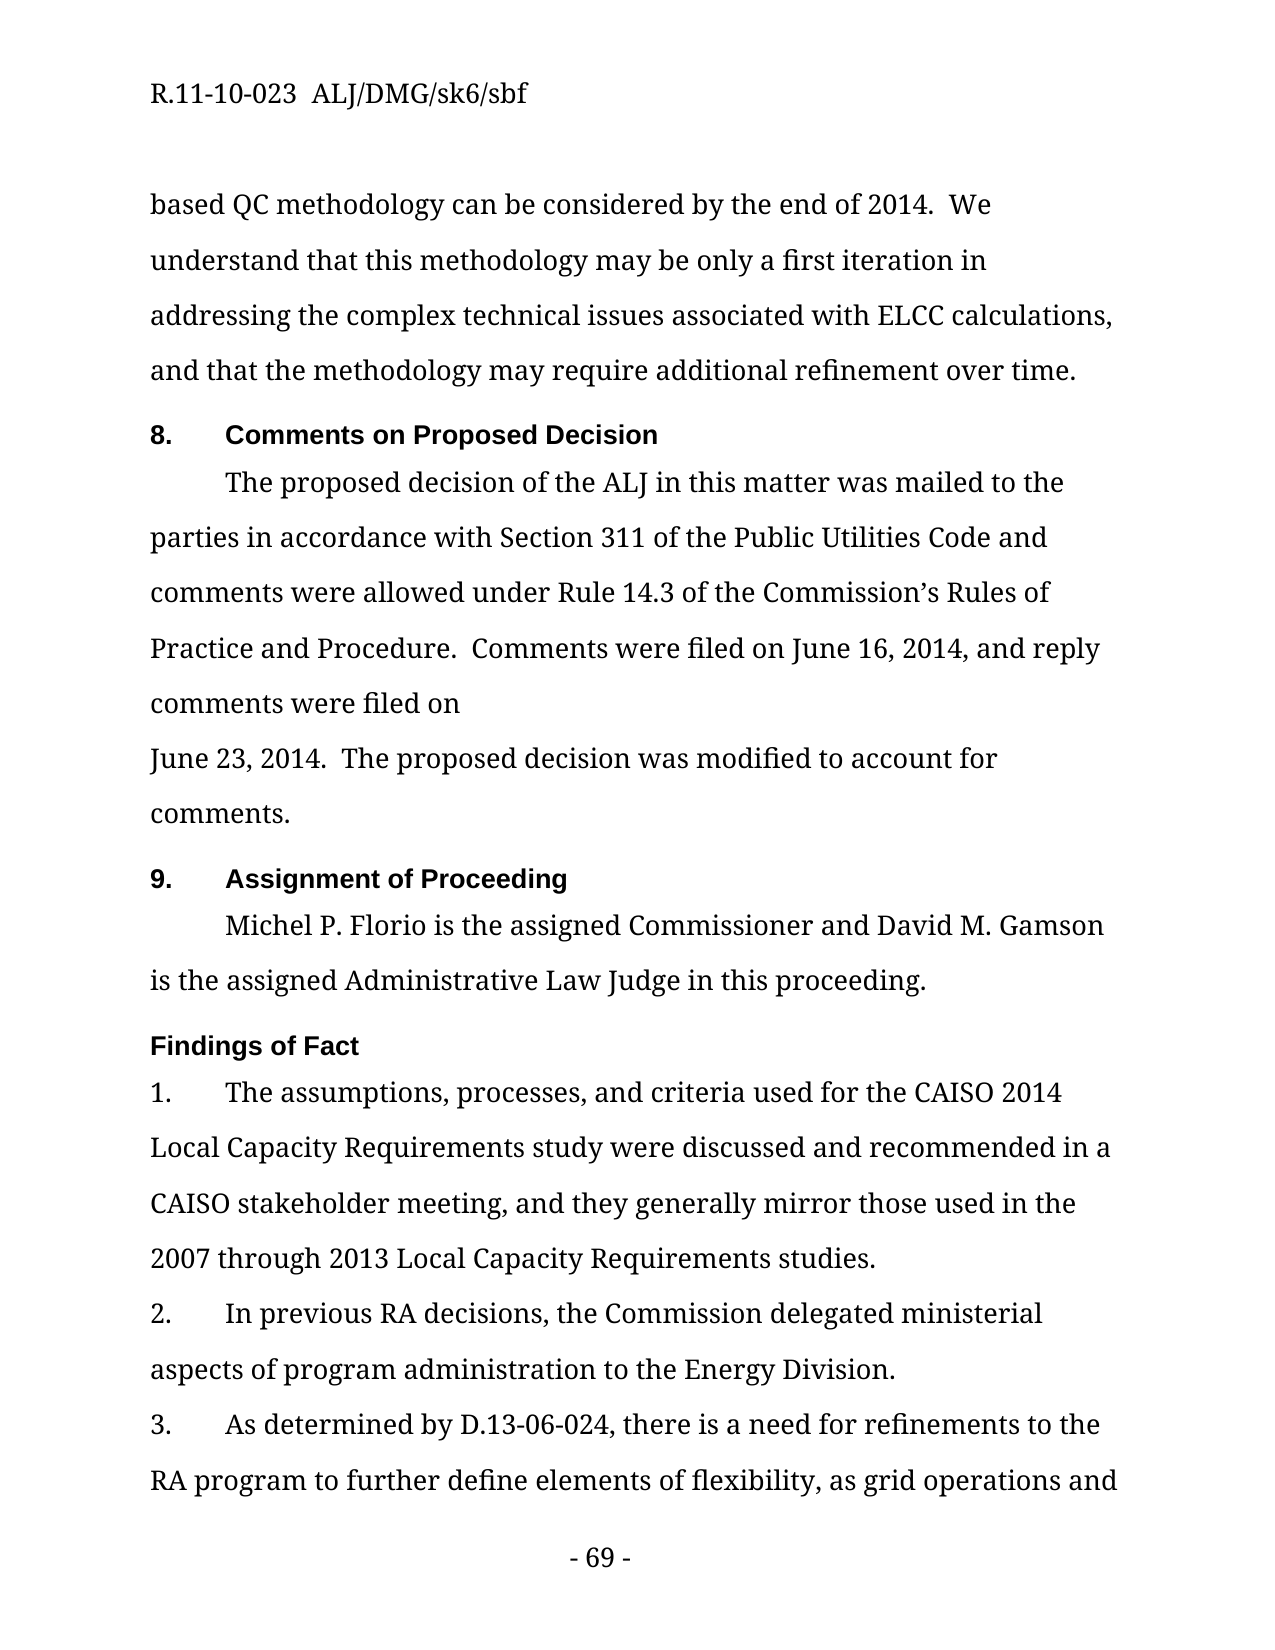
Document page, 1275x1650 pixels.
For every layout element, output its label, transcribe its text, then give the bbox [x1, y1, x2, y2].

subtitle Assignment of Proceeding [150, 863, 1125, 894]
subtitle Comments on Proposed Decision [150, 419, 1125, 451]
text Michel P. Florio is the assigned Commissioner and David M. Gamson is the assigned Administrative Law Judge in this proceeding. [150, 907, 1125, 999]
subtitle Findings of Fact [150, 1030, 1125, 1061]
text The proposed decision of the ALJ in this matter was mailed to the parties in accordance with Section 311 of the Public Utilities Code and comments were allowed under Rule 14.3 of the Commission’s Rules of Practice and Procedure. Comments were filed on June 16, 2014, and reply comments were filed on June 23, 2014. The proposed decision was modified to account for comments. [150, 463, 1125, 832]
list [150, 1406, 1125, 1498]
list The assumptions, processes, and criteria used for the CAISO 2014 Local Capacity Requirements study were discussed and recommended in a CAISO stakeholder meeting, and they generally mirror those used in the 2007 through 2013 Local Capacity Requirements studies. [150, 1073, 1125, 1276]
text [150, 186, 1125, 388]
list In previous RA decisions, the Commission delegated ministerial aspects of program administration to the Energy Division. [150, 1295, 1125, 1387]
